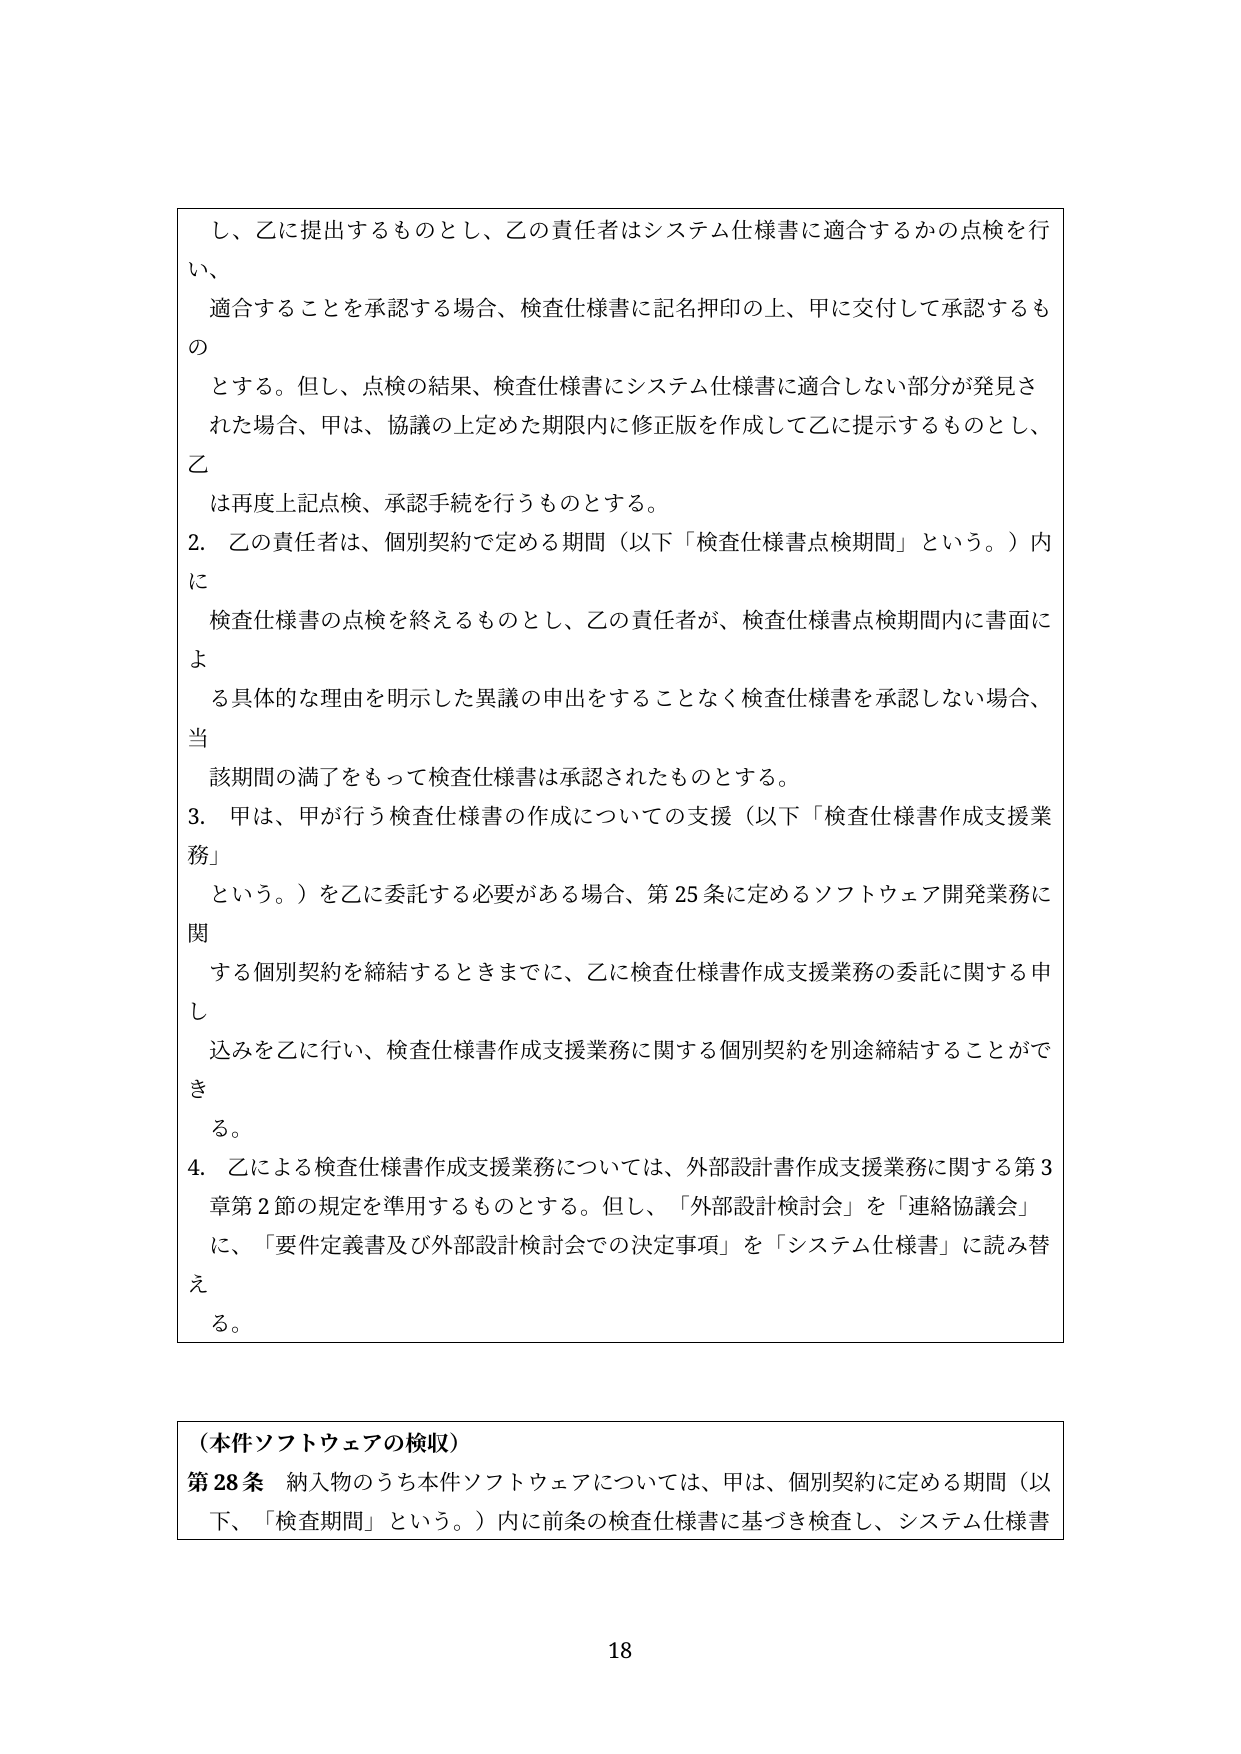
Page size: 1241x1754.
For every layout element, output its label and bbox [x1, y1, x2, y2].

table_header [178, 209, 1063, 1342]
table_header [178, 1422, 1063, 1539]
